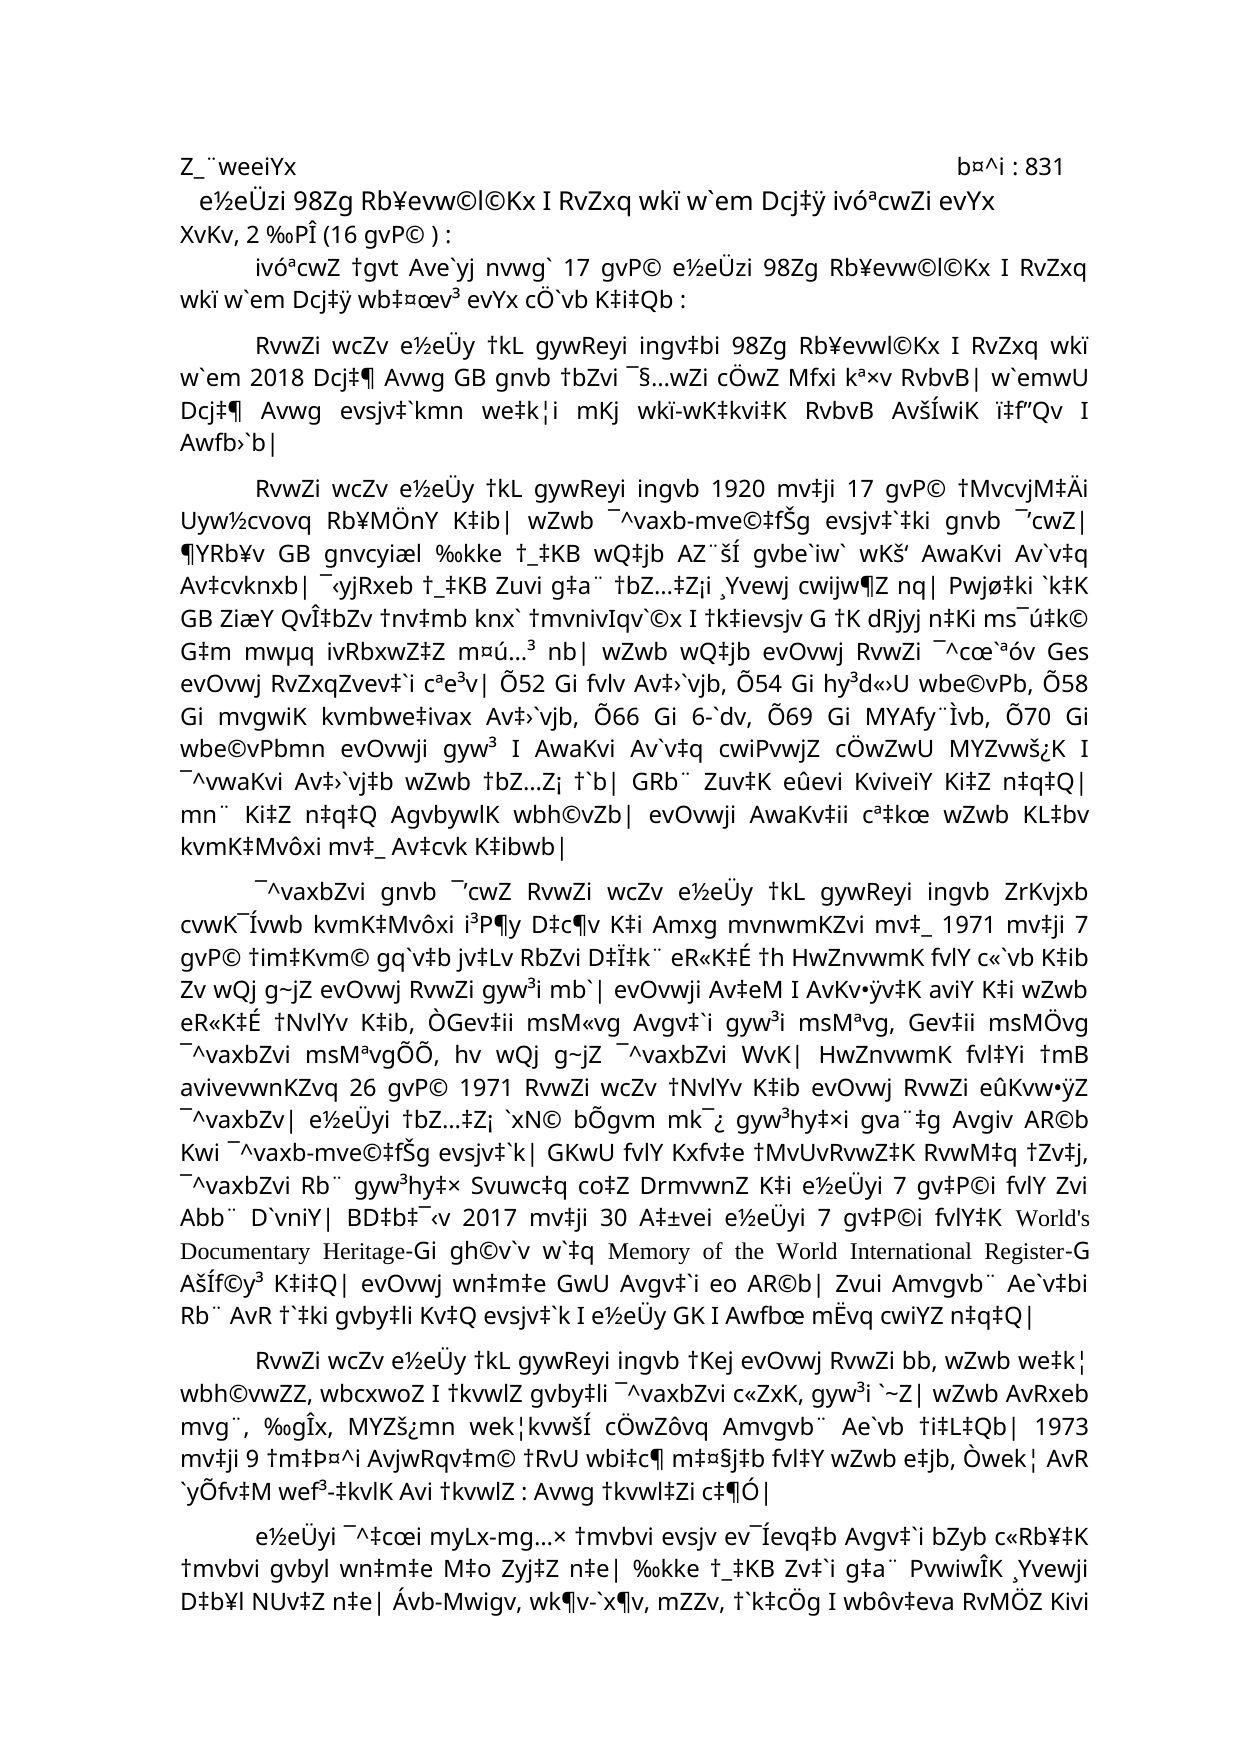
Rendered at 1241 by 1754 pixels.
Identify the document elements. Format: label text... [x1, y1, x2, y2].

text Z_¨weeiYx b¤^i : 831 [180, 150, 1090, 183]
text RvwZi wcZv e½eÜy †kL gywReyi ingvb †Kej evOvwj RvwZi bb, wZwb we‡k¦ wbh©vwZZ, wbcxwoZ I †kvwlZ gvby‡li ¯^vaxbZvi c«ZxK, gyw³i `~Z| wZwb AvRxeb mvg¨, ‰gÎx, MYZš¿mn wek¦kvwšÍ cÖwZôvq Amvgvb¨ Ae`vb †i‡L‡Qb| 1973 mv‡ji 9 †m‡Þ¤^i AvjwRqv‡m© †RvU wbi‡c¶ m‡¤§j‡b fvl‡Y wZwb e‡jb, Òwek¦ AvR `yÕfv‡M wef³-‡kvlK Avi †kvwlZ : Avwg †kvwl‡Zi c‡¶Ó| [180, 1344, 1090, 1507]
text ivóªcwZ †gvt Ave`yj nvwg` 17 gvP© e½eÜzi 98Zg Rb¥evw©l©Kx I RvZxq wkï w`em Dcj‡ÿ wb‡¤œv³ evYx cÖ`vb K‡i‡Qb : [180, 251, 1088, 316]
text RvwZi wcZv e½eÜy †kL gywReyi ingvb 1920 mv‡ji 17 gvP© †MvcvjM‡Äi Uyw½cvovq Rb¥MÖnY K‡ib| wZwb ¯^vaxb-mve©‡fŠg evsjv‡`‡ki gnvb ¯’cwZ| ¶YRb¥v GB gnvcyiæl ‰kke †_‡KB wQ‡jb AZ¨šÍ gvbe`iw` wKš‘ AwaKvi Av`v‡q Av‡cvknxb| ¯‹yjRxeb †_‡KB Zuvi g‡a¨ †bZ…‡Z¡i ¸Yvewj cwijw¶Z nq| Pwjø‡ki `k‡K GB ZiæY QvÎ‡bZv †nv‡mb knx` †mvnivIqv`©x I †k‡ievsjv G †K dRjyj n‡Ki ms¯ú‡k© G‡m mwµq ivRbxwZ‡Z m¤ú…³ nb| wZwb wQ‡jb evOvwj RvwZi ¯^cœ`ªóv Ges evOvwj RvZxqZvev‡`i cªe³v| Õ52 Gi fvlv Av‡›`vjb, Õ54 Gi hy³d«›U wbe©vPb, Õ58 Gi mvgwiK kvmbwe‡ivax Av‡›`vjb, Õ66 Gi 6-`dv, Õ69 Gi MYAfy¨Ìvb, Õ70 Gi wbe©vPbmn evOvwji gyw³ I AwaKvi Av`v‡q cwiPvwjZ cÖwZwU MYZvwš¿K I ¯^vwaKvi Av‡›`vj‡b wZwb †bZ…Z¡ †`b| GRb¨ Zuv‡K eûevi KviveiY Ki‡Z n‡q‡Q| mn¨ Ki‡Z n‡q‡Q AgvbywlK wbh©vZb| evOvwji AwaKv‡ii cª‡kœ wZwb KL‡bv kvmK‡Mvôxi mv‡_ Av‡cvk K‡ibwb| [180, 471, 1090, 863]
text ¯^vaxbZvi gnvb ¯’cwZ RvwZi wcZv e½eÜy †kL gywReyi ingvb ZrKvjxb cvwK¯Ívwb kvmK‡Mvôxi i³P¶y D‡c¶v K‡i Amxg mvnwmKZvi mv‡_ 1971 mv‡ji 7 gvP© †im‡Kvm© gq`v‡b jv‡Lv RbZvi D‡Ï‡k¨ eR«K‡É †h HwZnvwmK fvlY c«`vb K‡ib Zv wQj g~jZ evOvwj RvwZi gyw³i mb`| evOvwji Av‡eM I AvKv•ÿv‡K aviY K‡i wZwb eR«K‡É †NvlYv K‡ib‍,‍‍ ÒGev‡ii msM«vg Avgv‡`i gyw³i msMªvg, Gev‡ii msMÖvg ¯^vaxbZvi msMªvgÕÕ, hv wQj g~jZ ¯^vaxbZvi WvK| HwZnvwmK fvl‡Yi †mB avivevwnKZvq 26 gvP© 1971 RvwZi wcZv †NvlYv K‡ib evOvwj RvwZi eûKvw•ÿZ ¯^vaxbZv| e½eÜyi †bZ…‡Z¡ `xN© bÕgvm mk¯¿ gyw³hy‡×i gva¨‡g Avgiv AR©b Kwi ¯^vaxb-mve©‡fŠg evsjv‡`k| GKwU fvlY Kxfv‡e †MvUvRvwZ‡K RvwM‡q †Zv‡j, ¯^vaxbZvi Rb¨ gyw³hy‡× Svuwc‡q co‡Z DrmvwnZ K‡i e½eÜyi 7 gv‡P©i fvlY Zvi Abb¨ D`vniY| BD‡b‡¯‹v 2017 mv‡ji 30 A‡±vei e½eÜyi 7 gv‡P©i fvlY‡K World's Documentary Heritage-Gi gh©v`v w`‡q Memory of the World International Register-G AšÍf©y³ K‡i‡Q| evOvwj wn‡m‡e GwU Avgv‡`i eo AR©b| Zvui Amvgvb¨ Ae`v‡bi Rb¨ AvR †`‡ki gvby‡li Kv‡Q evsjv‡`k I e½eÜy GK I Awfbœ mËvq cwiYZ n‡q‡Q| [180, 875, 1090, 1332]
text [180, 1519, 1090, 1617]
text XvKv, 2 ‰PÎ (16 gvP© ) : [180, 218, 1090, 251]
text RvwZi wcZv e½eÜy †kL gywReyi ingv‡bi 98Zg Rb¥evwl©Kx I RvZxq wkï w`em 2018 Dcj‡¶ Avwg GB gnvb †bZvi ¯§…wZi cÖwZ Mfxi kª×v RvbvB| w`emwU Dcj‡¶ Avwg evsjv‡`kmn we‡k¦i mKj wkï-wK‡kvi‡K RvbvB AvšÍwiK ï‡f”Qv I Awfb›`b| [180, 328, 1090, 459]
text e½eÜzi 98Zg Rb¥evw©l©Kx I RvZxq wkï w`em Dcj‡ÿ ivóªcwZi evYx [180, 183, 1014, 218]
